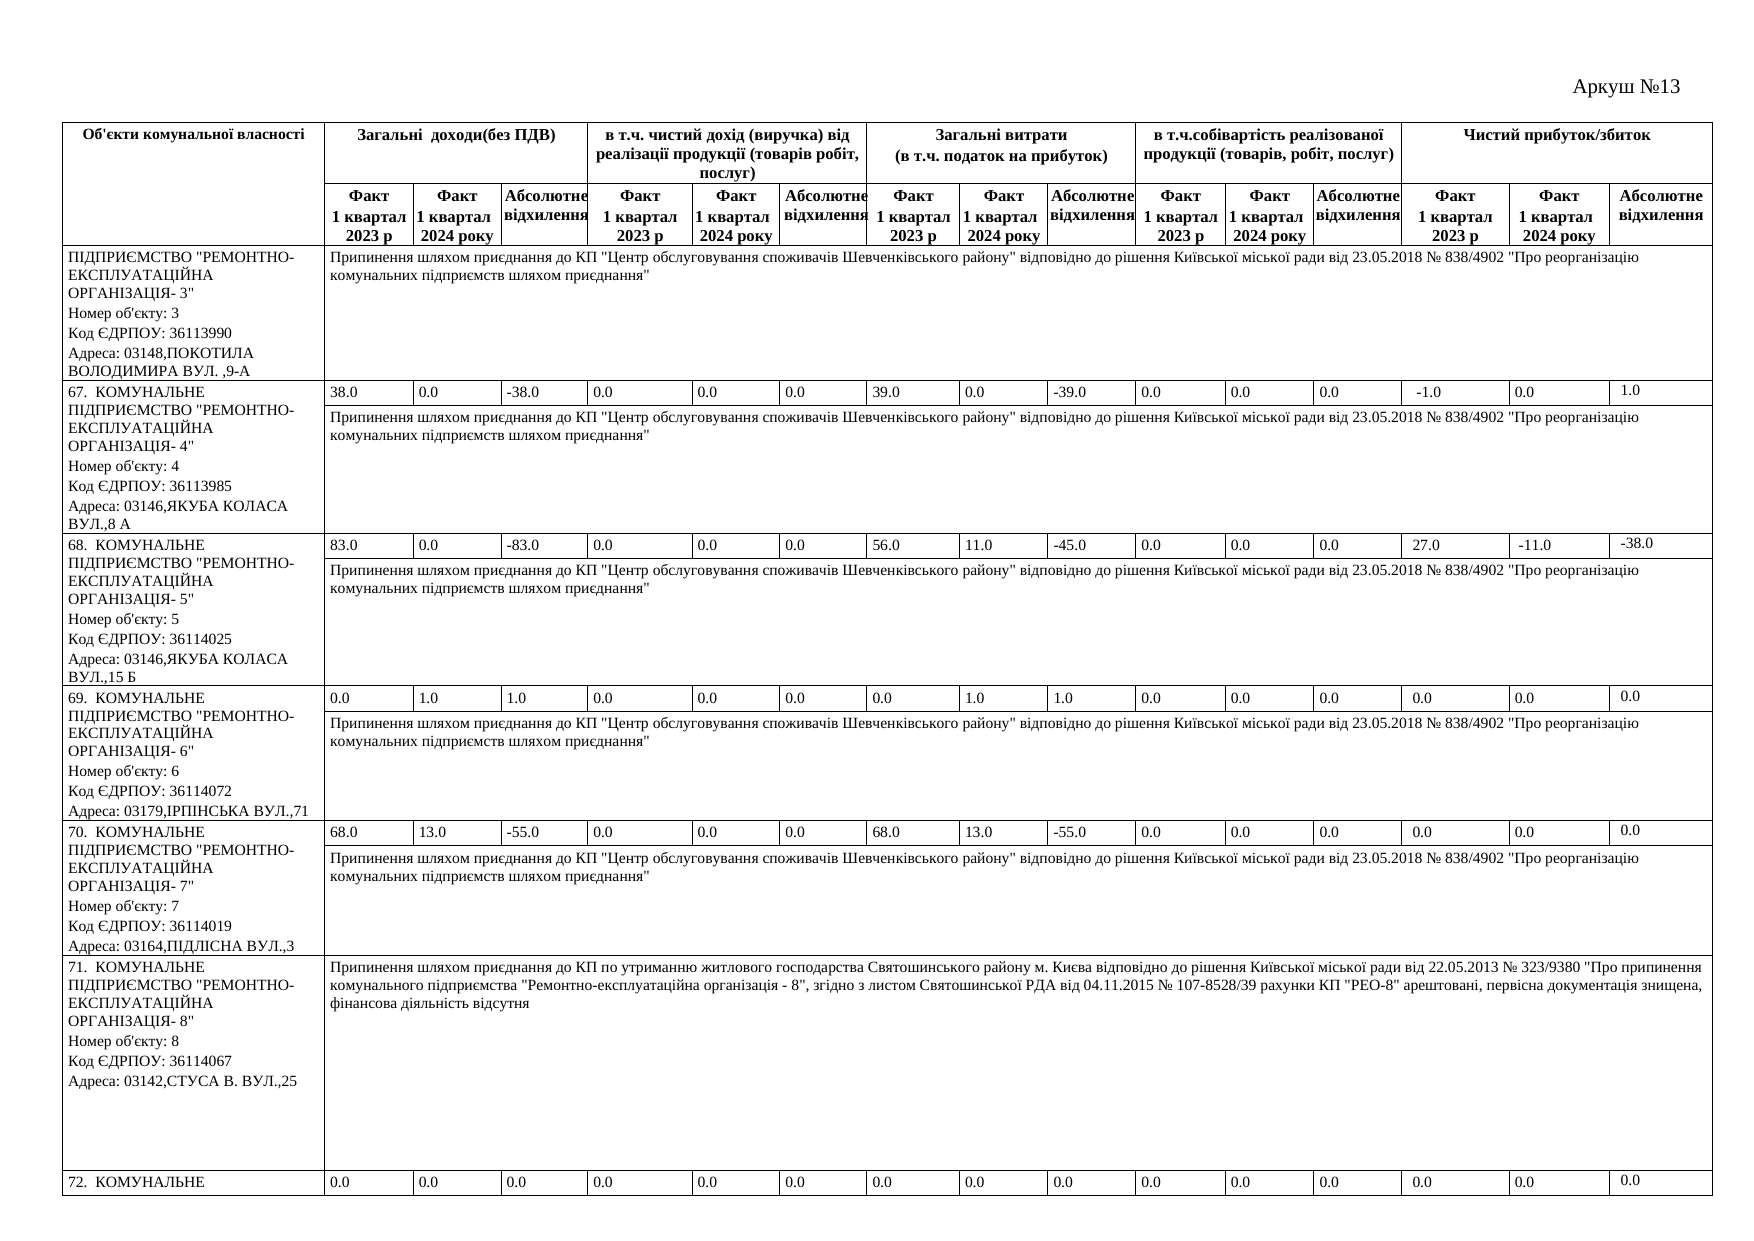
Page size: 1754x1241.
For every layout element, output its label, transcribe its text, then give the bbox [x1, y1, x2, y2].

table_cell 0.0 [693, 534, 779, 558]
table_cell 0.0 [1610, 821, 1712, 845]
table_cell 0.0 [1314, 1171, 1401, 1195]
table_cell -38.0 [502, 381, 587, 405]
table_cell 0.0 [1314, 686, 1401, 711]
table_cell 0.0 [1136, 381, 1225, 405]
table_cell 83.0 [325, 534, 413, 558]
table_cell 70. КОМУНАЛЬНЕ ПІДПРИЄМСТВО "РЕМОНТНО- ЕКСПЛУАТАЦІЙНА ОРГАНІЗАЦІЯ- 7" Номер об'єкту: 7 Код ЄДРПОУ: 36114019 Адреса: 03164,ПІДЛІСНА ВУЛ.,3 [63, 821, 324, 955]
table_header Загальні доходи(без ПДВ) [325, 123, 587, 182]
table_cell 0.0 [1226, 1171, 1313, 1195]
table_cell -1.0 [1402, 381, 1509, 405]
table_cell 27.0 [1402, 534, 1509, 558]
table_cell 0.0 [693, 381, 779, 405]
table_cell 0.0 [1314, 381, 1401, 405]
table_cell Факт 1 квартал 2023 р [1402, 184, 1509, 245]
table_cell 0.0 [1226, 686, 1313, 711]
table_cell Факт 1 квартал 2024 року [1226, 184, 1313, 245]
table_cell 0.0 [1510, 381, 1609, 405]
table_cell 0.0 [693, 1171, 779, 1195]
table_header Чистий прибуток/збиток [1402, 123, 1712, 182]
table_cell 0.0 [1510, 821, 1609, 845]
table_cell -45.0 [1048, 534, 1135, 558]
table_cell 0.0 [780, 381, 866, 405]
table_cell -55.0 [1048, 821, 1135, 845]
table_cell 71. КОМУНАЛЬНЕ ПІДПРИЄМСТВО "РЕМОНТНО- ЕКСПЛУАТАЦІЙНА ОРГАНІЗАЦІЯ- 8" Номер об'єкту: 8 Код ЄДРПОУ: 36114067 Адреса: 03142,СТУСА В. ВУЛ.,25 [63, 956, 324, 1170]
table_cell 0.0 [1610, 686, 1712, 711]
table_cell 56.0 [867, 534, 959, 558]
table_cell 13.0 [960, 821, 1047, 845]
table_cell 0.0 [414, 534, 501, 558]
table_cell 0.0 [588, 534, 692, 558]
table_cell 0.0 [1402, 821, 1509, 845]
table_cell 0.0 [780, 821, 866, 845]
table_header Об'єкти комунальної власності [63, 123, 324, 245]
table_cell 0.0 [1314, 534, 1401, 558]
table_header в т.ч. чистий дохід (виручка) від реалізації продукції (товарів робіт, послуг) [588, 123, 866, 182]
table_cell 0.0 [325, 1171, 413, 1195]
table_cell 0.0 [780, 1171, 866, 1195]
table_cell -39.0 [1048, 381, 1135, 405]
table_cell -11.0 [1510, 534, 1609, 558]
table_cell 0.0 [1402, 1171, 1509, 1195]
table_cell 69. КОМУНАЛЬНЕ ПІДПРИЄМСТВО "РЕМОНТНО- ЕКСПЛУАТАЦІЙНА ОРГАНІЗАЦІЯ- 6" Номер об'єкту: 6 Код ЄДРПОУ: 36114072 Адреса: 03179,ІРПІНСЬКА ВУЛ.,71 [63, 686, 324, 820]
table_cell 0.0 [325, 686, 413, 711]
table_cell 38.0 [325, 381, 413, 405]
table_cell 0.0 [1226, 534, 1313, 558]
table_cell 68.0 [325, 821, 413, 845]
table_cell 1.0 [502, 686, 587, 711]
table_cell 11.0 [960, 534, 1047, 558]
table_cell Факт 1 квартал 2023 р [1136, 184, 1225, 245]
table_cell 0.0 [1510, 1171, 1609, 1195]
table_cell 0.0 [1314, 821, 1401, 845]
table_cell 0.0 [1136, 1171, 1225, 1195]
table_cell 0.0 [867, 686, 959, 711]
table_cell 0.0 [1048, 1171, 1135, 1195]
table_cell 39.0 [867, 381, 959, 405]
table_cell 68.0 [867, 821, 959, 845]
table_cell Факт 1 квартал 2023 р [588, 184, 692, 245]
table_cell Факт 1 квартал 2023 р [325, 184, 413, 245]
table_cell Припинення шляхом приєднання до КП по утриманню житлового господарства Святошинського району м. Києва відповідно до рішення Київської міської ради від 22.05.2013 № 323/9380 "Про припинення комунального підприємства "Ремонтно-експлуатаційна організація - 8", згідно з листом Святошинської РДА від 04.11.2015 № 107-8528/39 рахунки КП "РЕО-8" арештовані, первісна документація знищена, фінансова діяльність відсутня [325, 956, 1712, 1170]
table_cell 0.0 [693, 686, 779, 711]
table_cell 1.0 [414, 686, 501, 711]
table_cell 0.0 [780, 686, 866, 711]
table_cell 0.0 [1136, 821, 1225, 845]
table_cell Абсолютне відхилення [1048, 184, 1135, 245]
table_cell 0.0 [960, 1171, 1047, 1195]
table_cell Факт 1 квартал 2024 року [960, 184, 1047, 245]
table_cell 67. КОМУНАЛЬНЕ ПІДПРИЄМСТВО "РЕМОНТНО- ЕКСПЛУАТАЦІЙНА ОРГАНІЗАЦІЯ- 4" Номер об'єкту: 4 Код ЄДРПОУ: 36113985 Адреса: 03146,ЯКУБА КОЛАСА ВУЛ.,8 А [63, 381, 324, 533]
table_cell 0.0 [502, 1171, 587, 1195]
table_cell 0.0 [588, 686, 692, 711]
table_cell 0.0 [588, 821, 692, 845]
table_cell 0.0 [1226, 821, 1313, 845]
table_cell Абсолютне відхилення [1314, 184, 1401, 245]
table_cell Факт 1 квартал 2024 року [1510, 184, 1609, 245]
table_cell 1.0 [1048, 686, 1135, 711]
table_cell 0.0 [1136, 686, 1225, 711]
table_cell 0.0 [1136, 534, 1225, 558]
table_cell 1.0 [1610, 381, 1712, 405]
table_header Загальні витрати (в т.ч. податок на прибуток) [867, 123, 1135, 182]
table_cell Факт 1 квартал 2024 року [693, 184, 779, 245]
table_cell Абсолютне відхилення [502, 184, 587, 245]
table_cell 0.0 [1226, 381, 1313, 405]
table_cell -38.0 [1610, 534, 1712, 558]
table_cell 0.0 [1510, 686, 1609, 711]
table_cell 68. КОМУНАЛЬНЕ ПІДПРИЄМСТВО "РЕМОНТНО- ЕКСПЛУАТАЦІЙНА ОРГАНІЗАЦІЯ- 5" Номер об'єкту: 5 Код ЄДРПОУ: 36114025 Адреса: 03146,ЯКУБА КОЛАСА ВУЛ.,15 Б [63, 534, 324, 685]
table_cell 0.0 [588, 1171, 692, 1195]
table_cell Факт 1 квартал 2024 року [414, 184, 501, 245]
table_cell -83.0 [502, 534, 587, 558]
table_cell -55.0 [502, 821, 587, 845]
table_cell Факт 1 квартал 2023 р [867, 184, 959, 245]
table_cell 0.0 [780, 534, 866, 558]
table_cell Абсолютне відхилення [780, 184, 866, 245]
table_cell Абсолютне відхилення [1610, 184, 1712, 245]
table_cell 0.0 [960, 381, 1047, 405]
table_cell 0.0 [414, 1171, 501, 1195]
table_cell 0.0 [867, 1171, 959, 1195]
table_cell 1.0 [960, 686, 1047, 711]
table_cell 0.0 [1610, 1171, 1712, 1195]
table_cell 0.0 [588, 381, 692, 405]
table_cell 0.0 [414, 381, 501, 405]
table_cell 0.0 [693, 821, 779, 845]
table_cell 0.0 [1402, 686, 1509, 711]
table_cell 13.0 [414, 821, 501, 845]
table_header в т.ч.собівартість реалізованої продукції (товарів, робіт, послуг) [1136, 123, 1401, 182]
